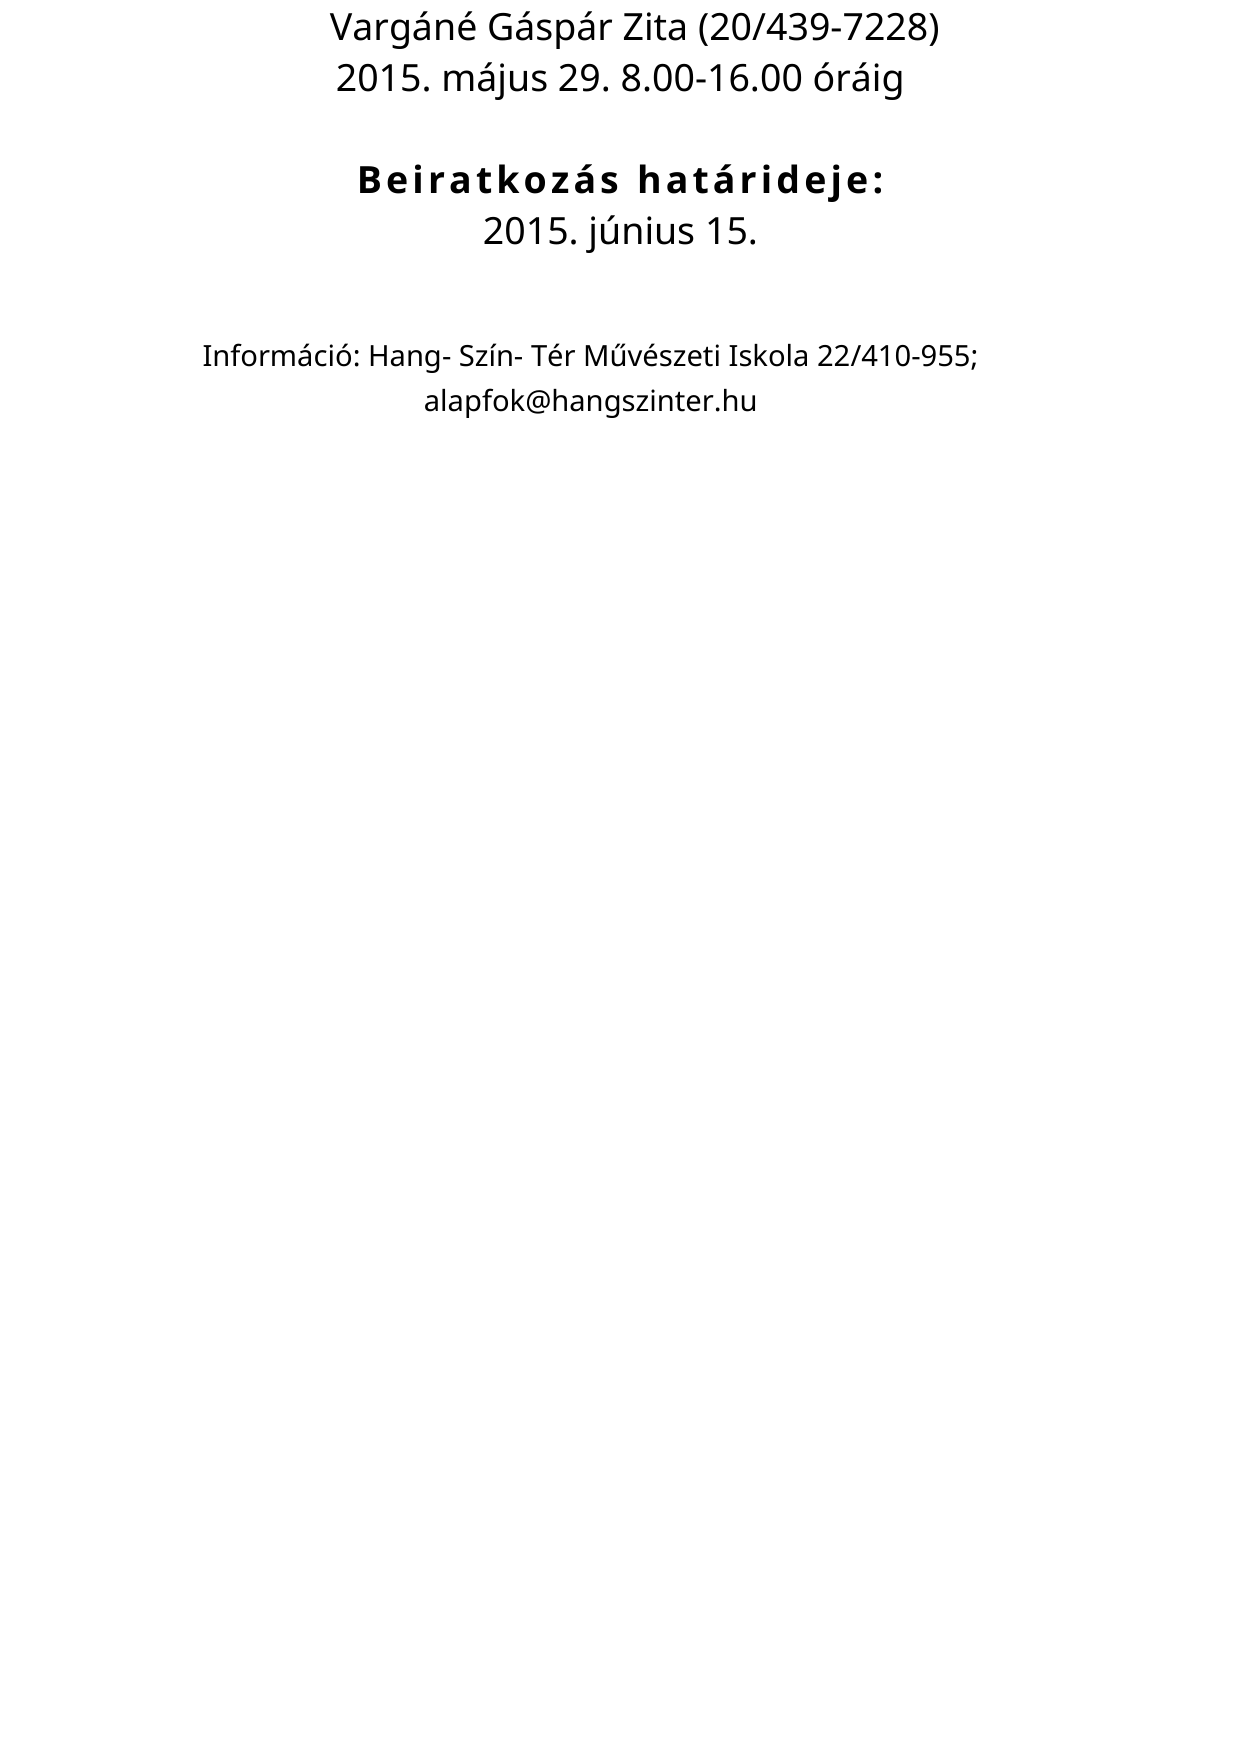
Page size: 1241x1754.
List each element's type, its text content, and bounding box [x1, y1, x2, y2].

text Vargáné Gáspár Zita (20/439-7228) [133, 0, 1107, 51]
text 2015. június 15. [133, 204, 1107, 255]
text Információ: Hang- Szín- Tér Művészeti Iskola 22/410-955; alapfok@hangszinter.hu [74, 335, 1107, 420]
text 2015. május 29. 8.00-16.00 óráig [133, 51, 1107, 102]
text Beiratkozás határideje: [133, 153, 1107, 204]
